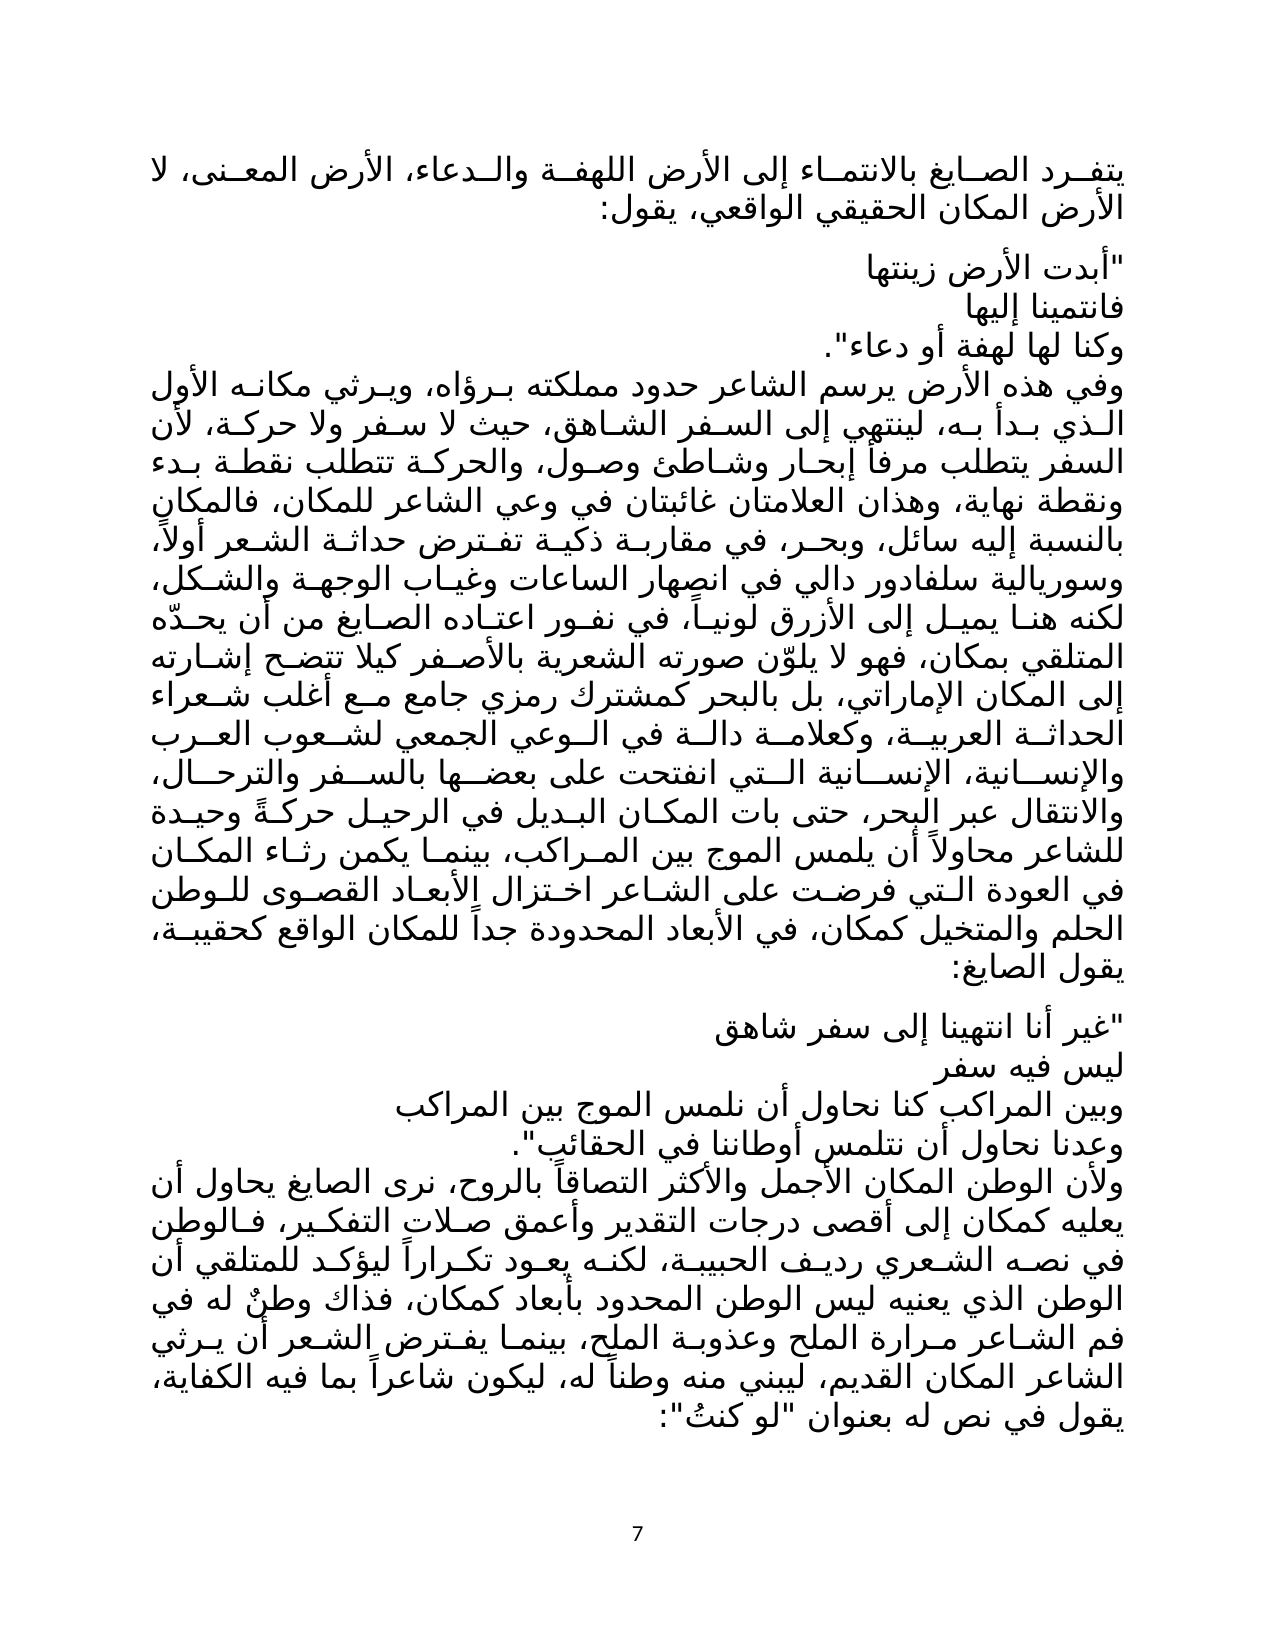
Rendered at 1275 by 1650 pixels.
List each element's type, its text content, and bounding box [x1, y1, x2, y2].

text "غير أنا انتهينا إلى سفر شاهق [150, 1008, 1125, 1046]
text فانتمينا إليها [150, 287, 1125, 326]
text ليس فيه سفر [150, 1046, 1125, 1085]
text "أبدت الأرض زينتها [150, 248, 1125, 287]
text وعدنا نحاول أن نتلمس أوطاننا في الحقائب". [150, 1124, 1125, 1163]
text وفي هذه الأرض يرسم الشاعر حدود مملكته برؤاه، ويرثي مكانه الأول الذي بدأ به، لينتهي إلى السفر الشاهق، حيث لا سفر ولا حركة، لأن السفر يتطلب مرفأ إبحار وشاطئ وصول، والحركة تتطلب نقطة بدء ونقطة نهاية، وهذان العلامتان غائبتان في وعي الشاعر للمكان، فالمكان بالنسبة إليه سائل، وبحر، في مقاربة ذكية تفترض حداثة الشعر أولاً، وسوريالية سلفادور دالي في انصهار الساعات وغياب الوجهة والشكل، لكنه هنا يميل إلى الأزرق لونياً، في نفور اعتاده الصايغ من أن يحدّه المتلقي بمكان، فهو لا يلوّن صورته الشعرية بالأصفر كيلا تتضح إشارته إلى المكان الإماراتي، بل بالبحر كمشترك رمزي جامع مع أغلب شعراء الحداثة العربية، وكعلامة دالة في الوعي الجمعي لشعوب العرب والإنسانية، الإنسانية التي انفتحت على بعضها بالسفر والترحال، والانتقال عبر البحر، حتى بات المكان البديل في الرحيل حركةً وحيدة للشاعر محاولاً أن يلمس الموج بين المراكب، بينما يكمن رثاء المكان في العودة التي فرضت على الشاعر اختزال الأبعاد القصوى للوطن الحلم والمتخيل كمكان، في الأبعاد المحدودة جداً للمكان الواقع كحقيبة، يقول الصايغ: [150, 365, 1125, 987]
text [150, 150, 1125, 228]
text ولأن الوطن المكان الأجمل والأكثر التصاقاً بالروح، نرى الصايغ يحاول أن يعليه كمكان إلى أقصى درجات التقدير وأعمق صلات التفكير، فالوطن في نصه الشعري رديف الحبيبة، لكنه يعود تكراراً ليؤكد للمتلقي أن الوطن الذي يعنيه ليس الوطن المحدود بأبعاد كمكان، فذاك وطنٌ له في فم الشاعر مرارة الملح وعذوبة الملح، بينما يفترض الشعر أن يرثي الشاعر المكان القديم، ليبني منه وطناً له، ليكون شاعراً بما فيه الكفاية، يقول في نص له بعنوان "لو كنتُ": [150, 1163, 1125, 1435]
text وبين المراكب كنا نحاول أن نلمس الموج بين المراكب [150, 1085, 1125, 1124]
text وكنا لها لهفة أو دعاء". [150, 326, 1125, 365]
